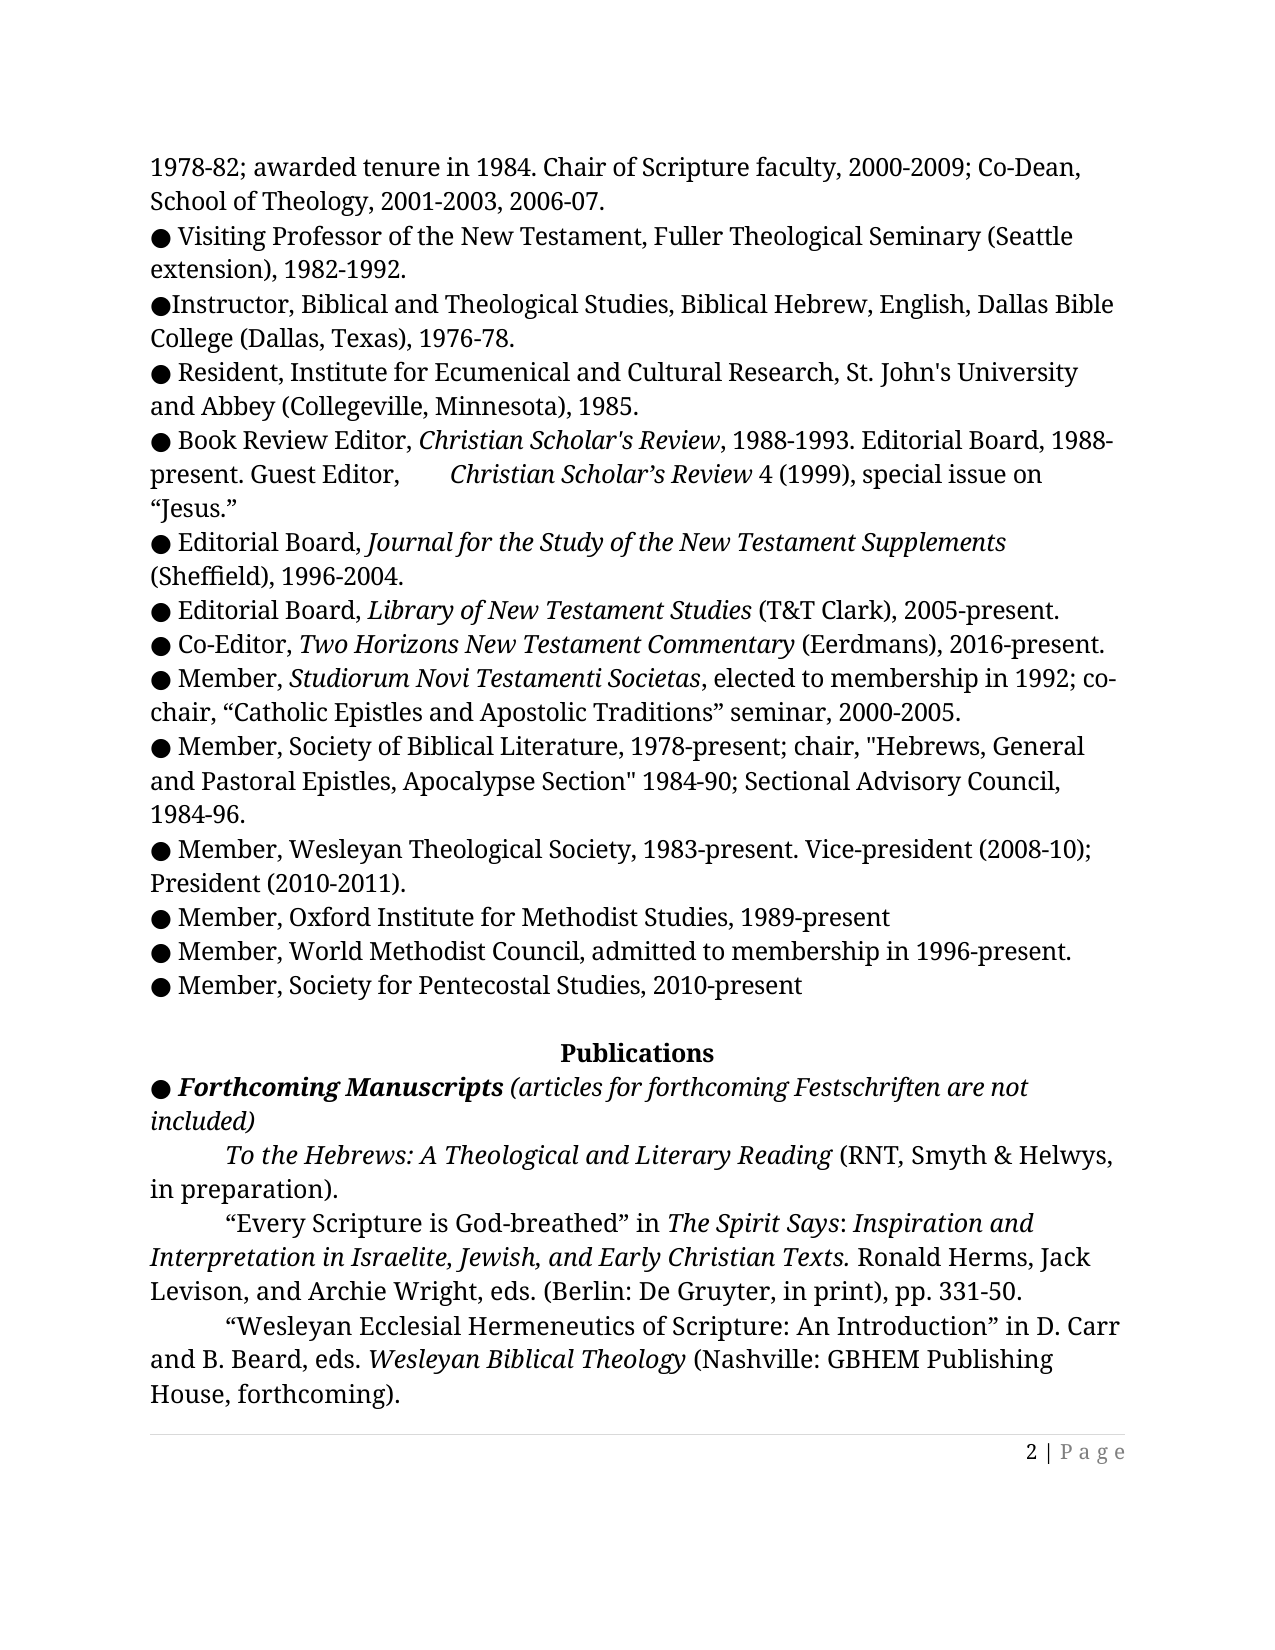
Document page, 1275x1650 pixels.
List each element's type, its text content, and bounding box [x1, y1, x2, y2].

text ●Instructor, Biblical and Theological Studies, Biblical Hebrew, English, Dallas Bible College (Dallas, Texas), 1976-78. [150, 286, 1125, 354]
text ● Member, Society for Pentecostal Studies, 2010-present [150, 967, 1125, 1002]
text ● Member, Society of Biblical Literature, 1978-present; chair, "Hebrews, General and Pastoral Epistles, Apocalypse Section" 1984-90; Sectional Advisory Council, 1984-96. [150, 729, 1125, 831]
text “Wesleyan Ecclesial Hermeneutics of Scripture: An Introduction” in D. Carr and B. Beard, eds. Wesleyan Biblical Theology (Nashville: GBHEM Publishing House, forthcoming). [150, 1308, 1125, 1410]
text ● Member, Oxford Institute for Methodist Studies, 1989-present [150, 899, 1125, 933]
text ● Book Review Editor, Christian Scholar's Review, 1988-1993. Editorial Board, 1988-present. Guest Editor, Christian Scholar’s Review 4 (1999), special issue on “Jesus.” [150, 422, 1125, 525]
text ● Member, Wesleyan Theological Society, 1983-present. Vice-president (2008-10); President (2010-2011). [150, 831, 1125, 899]
text ● Co-Editor, Two Horizons New Testament Commentary (Eerdmans), 2016-present. [150, 627, 1125, 661]
text ● Forthcoming Manuscripts (articles for forthcoming Festschriften are not included) [150, 1070, 1125, 1138]
text ● Editorial Board, Library of New Testament Studies (T&T Clark), 2005-present. [150, 593, 1125, 627]
text To the Hebrews: A Theological and Literary Reading (RNT, Smyth & Helwys, in preparation). [150, 1138, 1125, 1206]
text ● Resident, Institute for Ecumenical and Cultural Research, St. John's University and Abbey (Collegeville, Minnesota), 1985. [150, 354, 1125, 422]
text ● Member, Studiorum Novi Testamenti Societas, elected to membership in 1992; co-chair, “Catholic Epistles and Apostolic Traditions” seminar, 2000-2005. [150, 661, 1125, 729]
text ● Member, World Methodist Council, admitted to membership in 1996-present. [150, 933, 1125, 967]
text ● Visiting Professor of the New Testament, Fuller Theological Seminary (Seattle extension), 1982-1992. [150, 218, 1125, 286]
text “Every Scripture is God-breathed” in The Spirit Says: Inspiration and Interpretation in Israelite, Jewish, and Early Christian Texts. Ronald Herms, Jack Levison, and Archie Wright, eds. (Berlin: De Gruyter, in print), pp. 331-50. [150, 1206, 1125, 1308]
text Publications [150, 1036, 1125, 1070]
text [150, 150, 1125, 218]
text ● Editorial Board, Journal for the Study of the New Testament Supplements (Sheffield), 1996-2004. [150, 525, 1125, 593]
